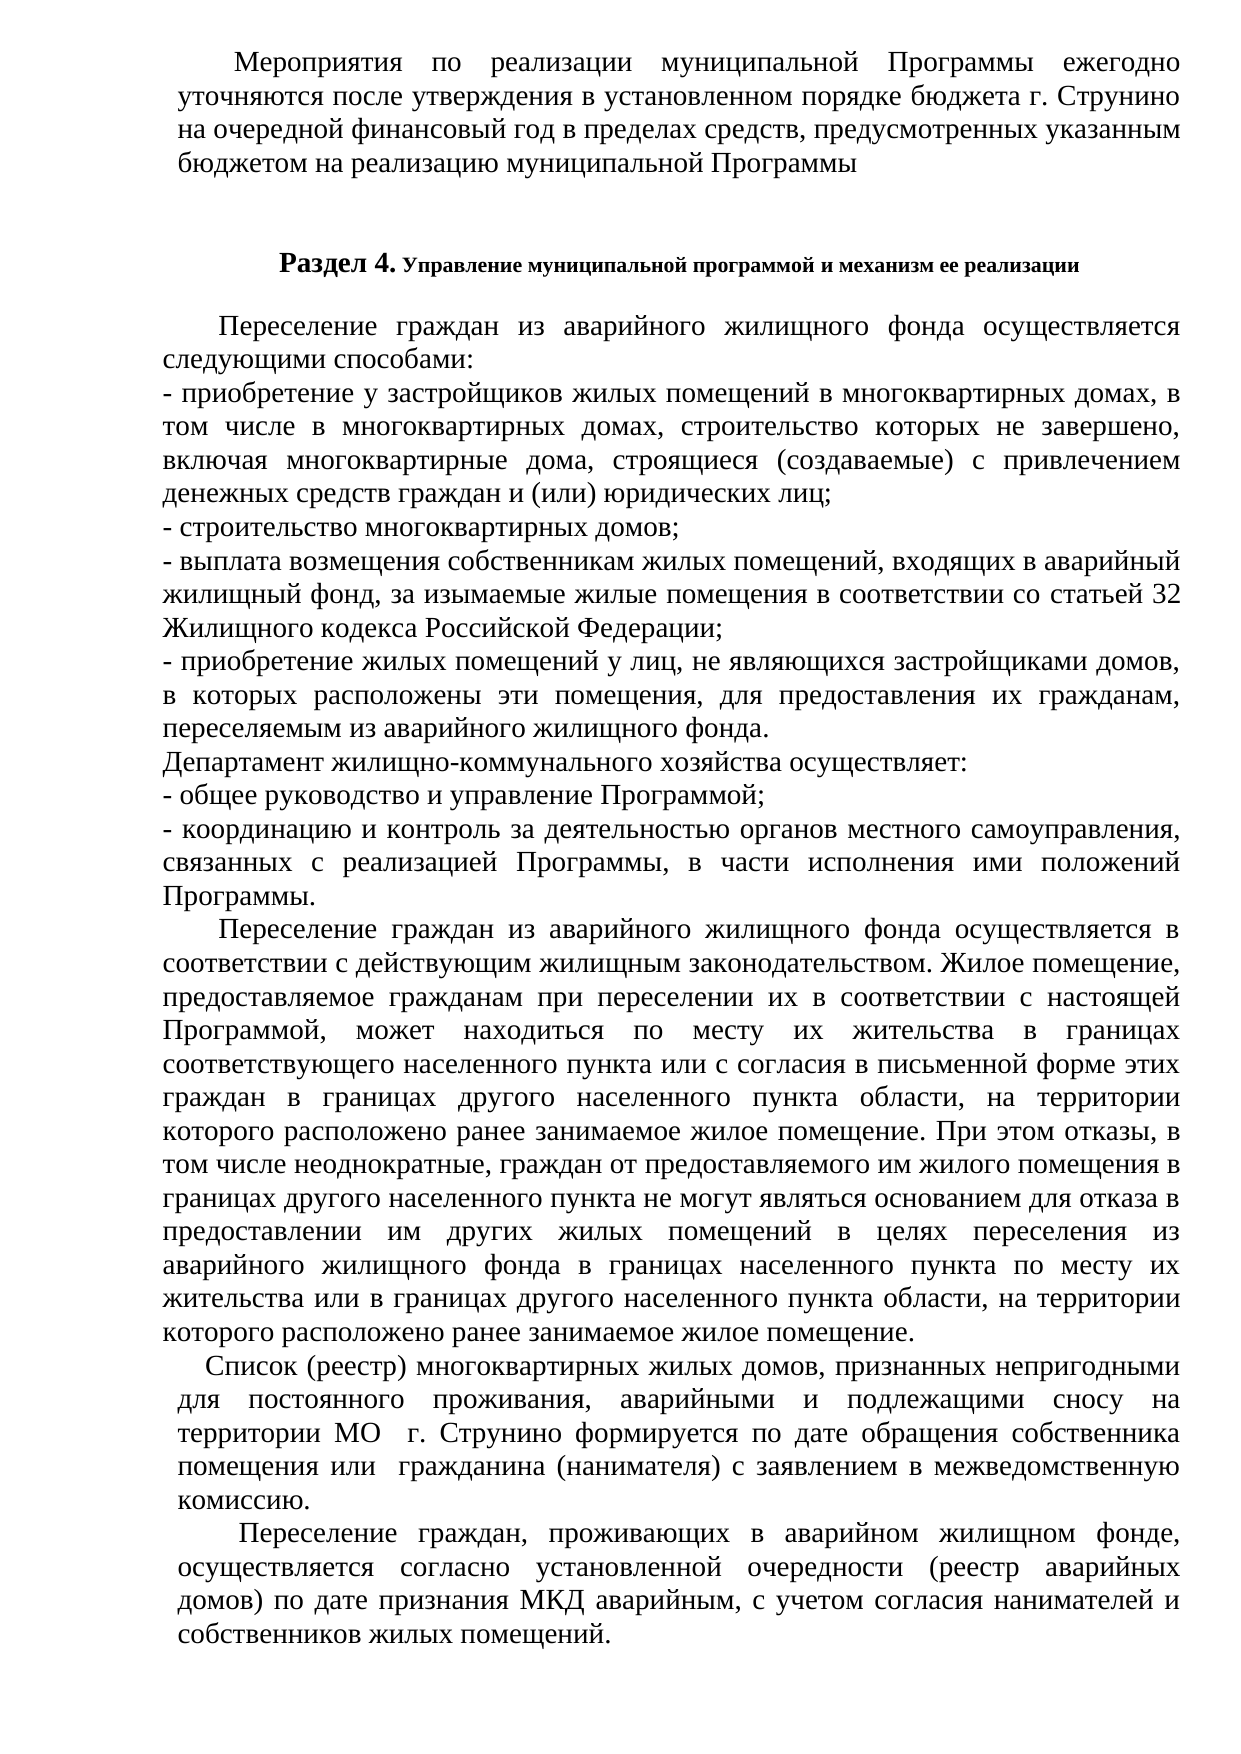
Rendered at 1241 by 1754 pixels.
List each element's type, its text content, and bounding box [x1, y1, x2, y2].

text - приобретение жилых помещений у лиц, не являющихся застройщиками домов, в которых расположены эти помещения, для предоставления их гражданам, переселяемым из аварийного жилищного фонда. [162, 643, 1181, 744]
text Переселение граждан из аварийного жилищного фонда осуществляется в соответствии с действующим жилищным законодательством. Жилое помещение, предоставляемое гражданам при переселении их в соответствии с настоящей Программой, может находиться по месту их жительства в границах соответствующего населенного пункта или с согласия в письменной форме этих граждан в границах другого населенного пункта области, на территории которого расположено ранее занимаемое жилое помещение. При этом отказы, в том числе неоднократные, граждан от предоставляемого им жилого помещения в границах другого населенного пункта не могут являться основанием для отказа в предоставлении им других жилых помещений в целях переселения из аварийного жилищного фонда в границах населенного пункта по месту их жительства или в границах другого населенного пункта области, на территории которого расположено ранее занимаемое жилое помещение. [162, 912, 1181, 1348]
text Переселение граждан, проживающих в аварийном жилищном фонде, осуществляется согласно установленной очередности (реестр аварийных домов) по дате признания МКД аварийным, с учетом согласия нанимателей и собственников жилых помещений. [177, 1515, 1181, 1649]
text - строительство многоквартирных домов; [162, 509, 1181, 543]
text Список (реестр) многоквартирных жилых домов, признанных непригодными для постоянного проживания, аварийными и подлежащими сносу на территории МО г. Струнино формируется по дате обращения собственника помещения или гражданина (нанимателя) с заявлением в межведомственную комиссию. [177, 1348, 1181, 1515]
text Департамент жилищно-коммунального хозяйства осуществляет: [162, 744, 1181, 777]
text Мероприятия по реализации муниципальной Программы ежегодно уточняются после утверждения в установленном порядке бюджета г. Струнино на очередной финансовый год в пределах средств, предусмотренных указанным бюджетом на реализацию муниципальной Программы [177, 44, 1181, 178]
text - выплата возмещения собственникам жилых помещений, входящих в аварийный жилищный фонд, за изымаемые жилые помещения в соответствии со статьей 32 Жилищного кодекса Российской Федерации; [162, 543, 1181, 643]
text - приобретение у застройщиков жилых помещений в многоквартирных домах, в том числе в многоквартирных домах, строительство которых не завершено, включая многоквартирные дома, строящиеся (создаваемые) с привлечением денежных средств граждан и (или) юридических лиц; [162, 375, 1181, 509]
text - координацию и контроль за деятельностью органов местного самоуправления, связанных с реализацией Программы, в части исполнения ими положений Программы. [162, 811, 1181, 912]
text - общее руководство и управление Программой; [162, 777, 1181, 811]
text Переселение граждан из аварийного жилищного фонда осуществляется следующими способами: [162, 308, 1181, 375]
text Раздел 4. Управление муниципальной программой и механизм ее реализации [177, 246, 1181, 279]
